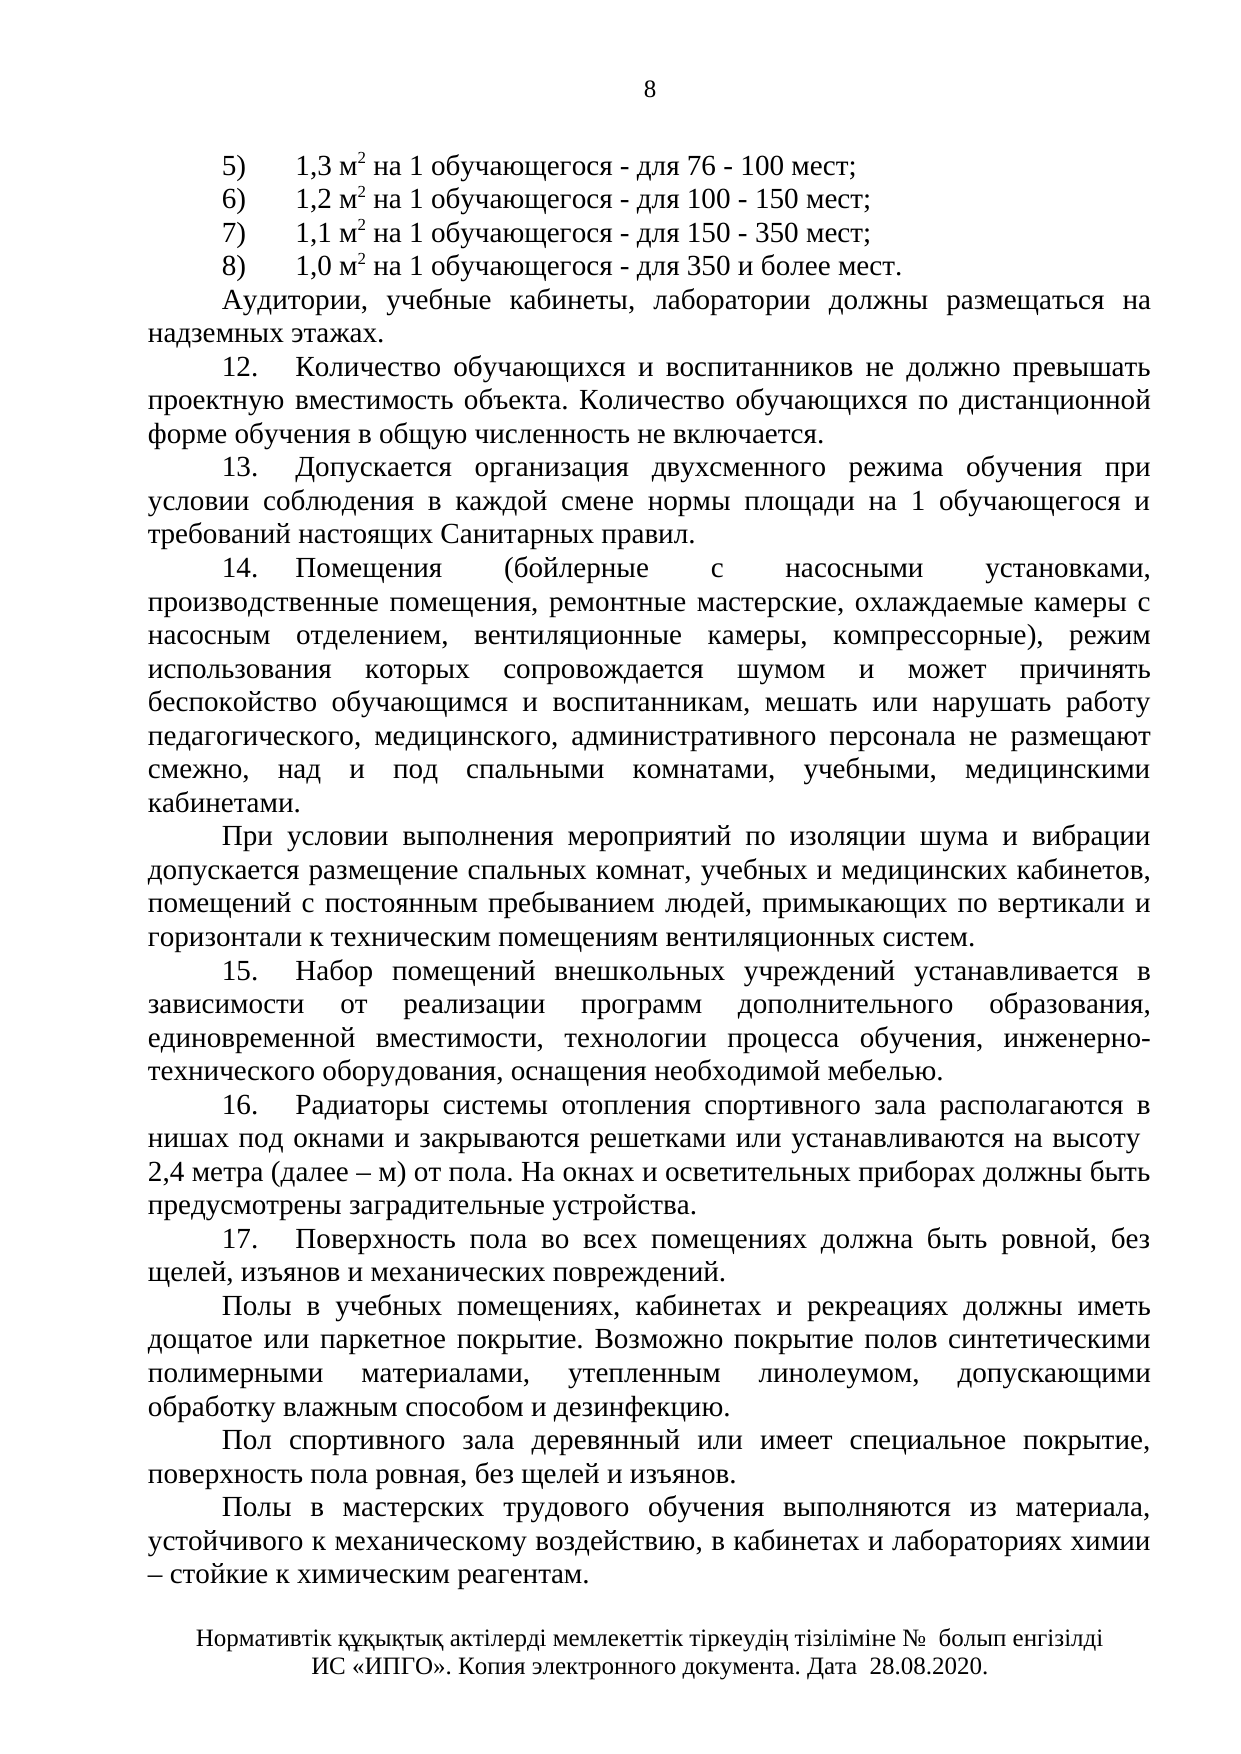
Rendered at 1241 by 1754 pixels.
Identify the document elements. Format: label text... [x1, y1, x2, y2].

list Количество обучающихся и воспитанников не должно превышать проектную вместимость объекта. Количество обучающихся по дистанционной форме обучения в общую численность не включается. [148, 349, 1152, 449]
list 1,1 м2 на 1 обучающегося - для 150 - 350 мест; [148, 215, 1152, 248]
list 1,0 м2 на 1 обучающегося - для 350 и более мест. [148, 248, 1152, 282]
list При условии выполнения мероприятий по изоляции шума и вибрации допускается размещение спальных комнат, учебных и медицинских кабинетов, помещений с постоянным пребыванием людей, примыкающих по вертикали и горизонтали к техническим помещениям вентиляционных систем. [148, 818, 1152, 953]
list Помещения (бойлерные с насосными установками, производственные помещения, ремонтные мастерские, охлаждаемые камеры с насосным отделением, вентиляционные камеры, компрессорные), режим использования которых сопровождается шумом и может причинять беспокойство обучающимся и воспитанникам, мешать или нарушать работу педагогического, медицинского, административного персонала не размещают смежно, над и под спальными комнатами, учебными, медицинскими кабинетами. [148, 550, 1152, 818]
list 1,3 м2 на 1 обучающегося - для 76 - 100 мест; [148, 148, 1152, 181]
list 1,2 м2 на 1 обучающегося - для 100 - 150 мест; [148, 181, 1152, 215]
list Аудитории, учебные кабинеты, лаборатории должны размещаться на надземных этажах. [148, 282, 1152, 349]
text Полы в мастерских трудового обучения выполняются из материала, устойчивого к механическому воздействию, в кабинетах и лабораториях химии – стойкие к химическим реагентам. [148, 1489, 1152, 1590]
list Допускается организация двухсменного режима обучения при условии соблюдения в каждой смене нормы площади на 1 обучающегося и требований настоящих Санитарных правил. [148, 449, 1152, 550]
text Полы в учебных помещениях, кабинетах и рекреациях должны иметь дощатое или паркетное покрытие. Возможно покрытие полов синтетическими полимерными материалами, утепленным линолеумом, допускающими обработку влажным способом и дезинфекцию. [148, 1288, 1152, 1422]
list Радиаторы системы отопления спортивного зала располагаются в нишах под окнами и закрываются решетками или устанавливаются на высоту 2,4 метра (далее – м) от пола. На окнах и осветительных приборах должны быть предусмотрены заградительные устройства. [148, 1087, 1152, 1221]
text Пол спортивного зала деревянный или имеет специальное покрытие, поверхность пола ровная, без щелей и изъянов. [148, 1422, 1152, 1489]
list Набор помещений внешкольных учреждений устанавливается в зависимости от реализации программ дополнительного образования, единовременной вместимости, технологии процесса обучения, инженерно-технического оборудования, оснащения необходимой мебелью. [148, 953, 1152, 1087]
list Поверхность пола во всех помещениях должна быть ровной, без щелей, изъянов и механических повреждений. [148, 1221, 1152, 1288]
